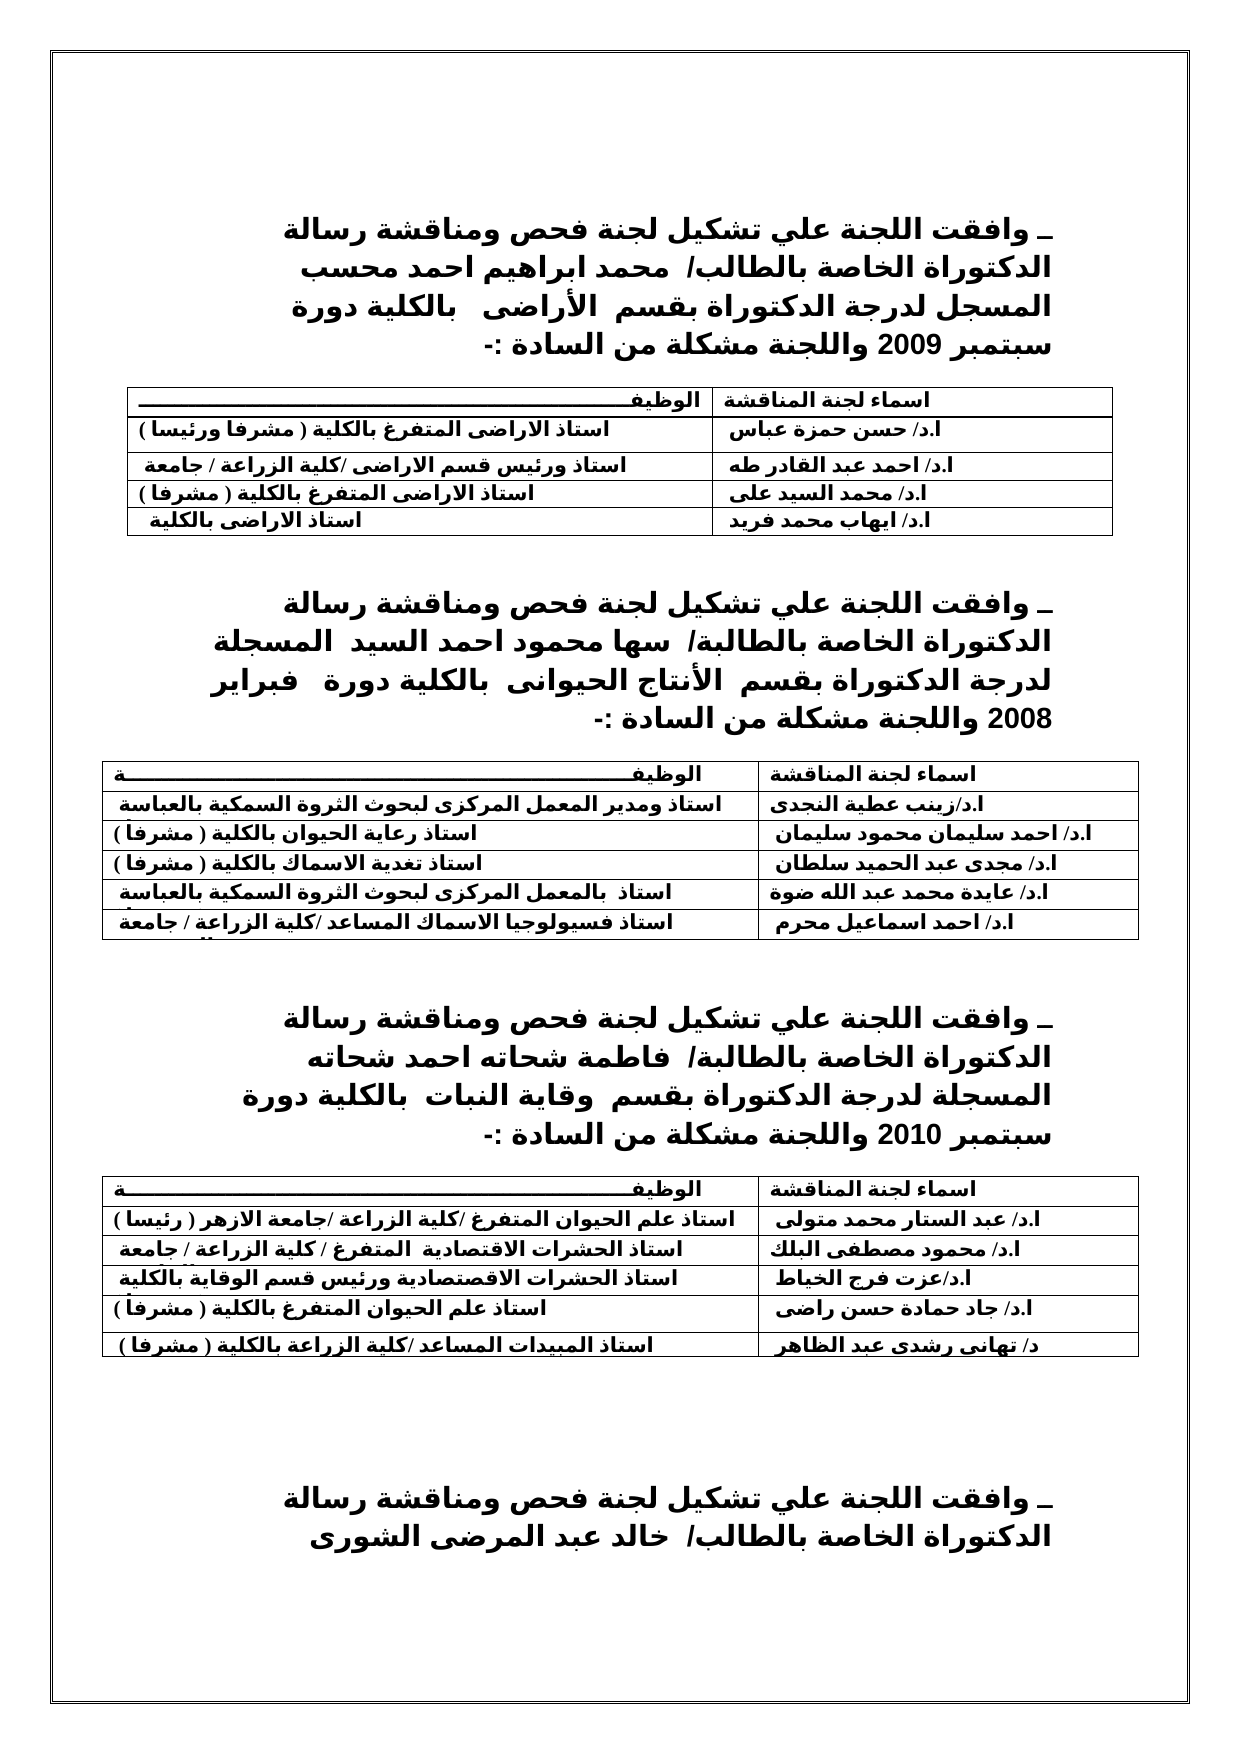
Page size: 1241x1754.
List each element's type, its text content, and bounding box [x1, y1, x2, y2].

table_cell استاذ فسيولوجيا الاسماك المساعد /كلية الزراعة / جامعة المنصورة [103, 910, 758, 938]
table_header اسماء لجنة المناقشة [713, 388, 1112, 416]
table_header اسماء لجنة المناقشة [759, 762, 1138, 791]
table_cell د/ تهانى رشدى عبد الظاهر [759, 1333, 1138, 1356]
table_cell ا.د/ احمد سليمان محمود سليمان [759, 821, 1138, 850]
table_cell استاذ علم الحيوان المتفرغ /كلية الزراعة /جامعة الازهر ( رئيسا ) [103, 1207, 758, 1235]
table_cell استاذ المبيدات المساعد /كلية الزراعة بالكلية ( مشرفا ) [103, 1333, 758, 1356]
table_cell ا.د/زينب عطية النجدى [759, 792, 1138, 820]
text ــ وافقت اللجنة علي تشكيل لجنة فحص ومناقشة رسالة الدكتوراة الخاصة بالطالب/ محمد ابراهيم احمد محسب المسجل لدرجة الدكتوراة بقسم الأراضى بالكلية دورة سبتمبر 2009 واللجنة مشكلة من السادة :- [187, 212, 1053, 361]
table_cell ا.د/عزت فرج الخياط [759, 1266, 1138, 1294]
table_header الوظيفـــــــــــــــــــــــــــــــــــــــــــــــــــــــــــــــــــــــة [103, 1177, 758, 1206]
table_cell ا.د/ مجدى عبد الحميد سلطان [759, 851, 1138, 879]
table_cell استاذ ورئيس قسم الاراضى /كلية الزراعة / جامعة المنصورة [128, 453, 712, 480]
table_cell استاذ الاراضى المتفرغ بالكلية ( مشرفا ورئيسا ) [128, 418, 712, 452]
table_cell استاذ علم الحيوان المتفرغ بالكلية ( مشرفا ) [103, 1296, 758, 1332]
table_cell ا.د/ ايهاب محمد فريد [713, 508, 1112, 535]
table_cell استاذ رعاية الحيوان بالكلية ( مشرفا ) [103, 821, 758, 850]
table_cell استاذ الحشرات الاقتصادية المتفرغ / كلية الزراعة / جامعة القاهرة [103, 1236, 758, 1265]
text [187, 1481, 1053, 1553]
table_cell ا.د/ محمد السيد على [713, 481, 1112, 507]
table_cell استاذ ومدير المعمل المركزى لبحوث الثروة السمكية بالعباسة ( رئيسا ) [103, 792, 758, 820]
table_cell استاذ بالمعمل المركزى لبحوث الثروة السمكية بالعباسة ( مشرفا ) [103, 880, 758, 909]
table_cell ا.د/ جاد حمادة حسن راضى [759, 1296, 1138, 1332]
text ــ وافقت اللجنة علي تشكيل لجنة فحص ومناقشة رسالة الدكتوراة الخاصة بالطالبة/ سها محمود احمد السيد المسجلة لدرجة الدكتوراة بقسم الأنتاج الحيوانى بالكلية دورة فبراير 2008 واللجنة مشكلة من السادة :- [187, 586, 1053, 735]
table_header اسماء لجنة المناقشة [759, 1177, 1138, 1206]
table_cell ا.د/ احمد عبد القادر طه [713, 453, 1112, 480]
table_cell استاذ تغدية الاسماك بالكلية ( مشرفا ) [103, 851, 758, 879]
table_cell استاذ الاراضى المتفرغ بالكلية ( مشرفا ) [128, 481, 712, 507]
table_cell ا.د/ عبد الستار محمد متولى [759, 1207, 1138, 1235]
text ــ وافقت اللجنة علي تشكيل لجنة فحص ومناقشة رسالة الدكتوراة الخاصة بالطالبة/ فاطمة شحاته احمد شحاته المسجلة لدرجة الدكتوراة بقسم وقاية النبات بالكلية دورة سبتمبر 2010 واللجنة مشكلة من السادة :- [187, 1001, 1053, 1150]
table_header الوظيفـــــــــــــــــــــــــــــــــــــــــــــــــــــــــــــــــــــــة [128, 388, 712, 416]
table_cell استاذ الحشرات الاقصتصادية ورئيس قسم الوقاية بالكلية ( مشرفا ) [103, 1266, 758, 1294]
table_cell استاذ الاراضى بالكلية [128, 508, 712, 535]
table_cell ا.د/ عايدة محمد عبد الله ضوة [759, 880, 1138, 909]
table_cell ا.د/ محمود مصطفى البلك [759, 1236, 1138, 1265]
table_cell ا.د/ حسن حمزة عباس [713, 418, 1112, 452]
table_cell ا.د/ احمد اسماعيل محرم [759, 910, 1138, 938]
table_header الوظيفـــــــــــــــــــــــــــــــــــــــــــــــــــــــــــــــــــــــة [103, 762, 758, 791]
